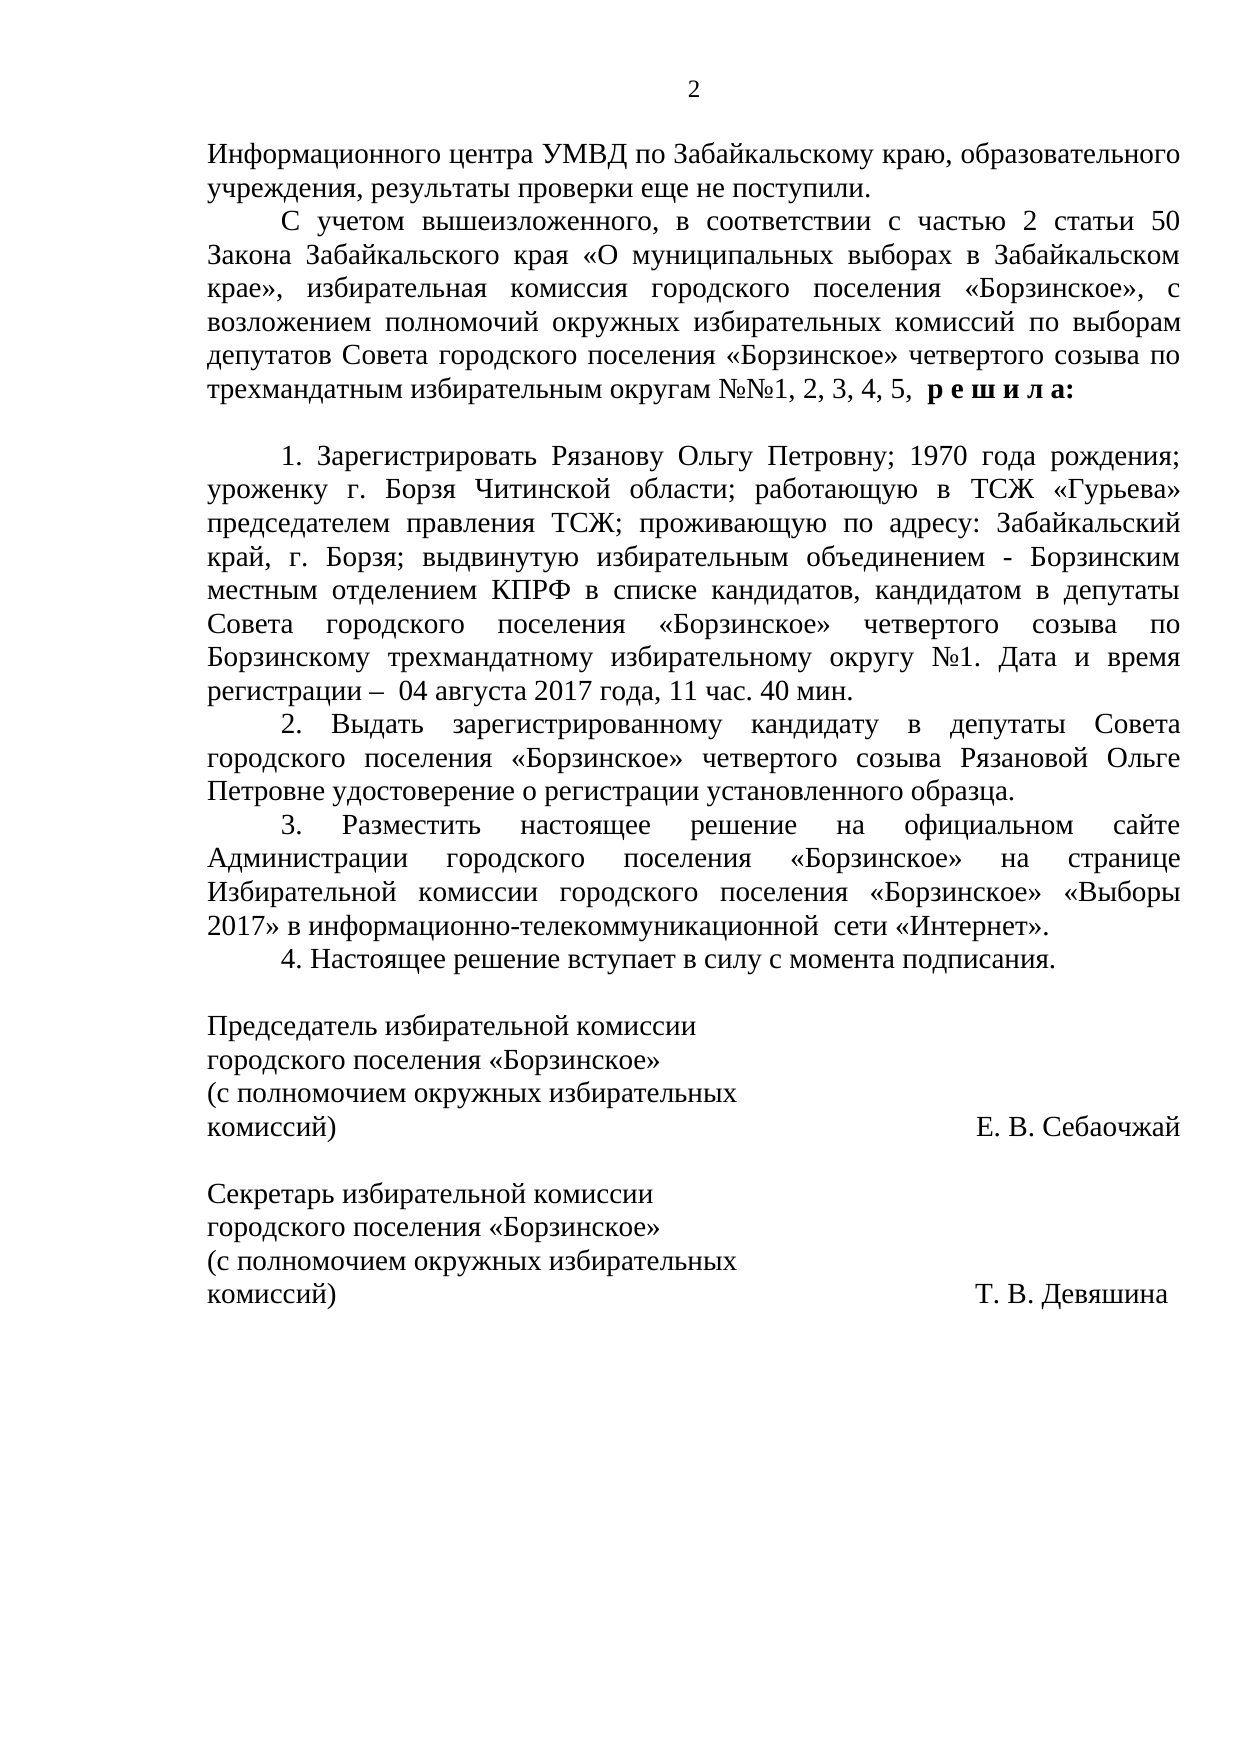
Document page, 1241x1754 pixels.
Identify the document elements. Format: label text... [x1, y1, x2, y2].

text городского поселения «Борзинское» [207, 1209, 1181, 1243]
text 1. Зарегистрировать Рязанову Ольгу Петровну; 1970 года рождения; уроженку г. Борзя Читинской области; работающую в ТСЖ «Гурьева» председателем правления ТСЖ; проживающую по адресу: Забайкальский край, г. Борзя; выдвинутую избирательным объединением - Борзинским местным отделением КПРФ в списке кандидатов, кандидатом в депутаты Совета городского поселения «Борзинское» четвертого созыва по Борзинскому трехмандатному избирательному округу №1. Дата и время регистрации – 04 августа 2017 года, 11 час. 40 мин. [207, 438, 1181, 706]
text 3. Разместить настоящее решение на официальном сайте Администрации городского поселения «Борзинское» на странице Избирательной комиссии городского поселения «Борзинское» «Выборы 2017» в информационно-телекоммуникационной сети «Интернет». [207, 807, 1181, 941]
text 2. Выдать зарегистрированному кандидату в депутаты Совета городского поселения «Борзинское» четвертого созыва Рязановой Ольге Петровне удостоверение о регистрации установленного образца. [207, 706, 1181, 807]
text (с полномочием окружных избирательных [207, 1075, 1181, 1109]
text Председатель избирательной комиссии [207, 1008, 1181, 1042]
text комиссий) Е. В. Себаочжай [207, 1109, 1181, 1142]
text комиссий) Т. В. Девяшина [207, 1277, 1181, 1310]
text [207, 131, 1181, 203]
text С учетом вышеизложенного, в соответствии с частью 2 статьи 50 Закона Забайкальского края «О муниципальных выборах в Забайкальском крае», избирательная комиссия городского поселения «Борзинское», с возложением полномочий окружных избирательных комиссий по выборам депутатов Совета городского поселения «Борзинское» четвертого созыва по трехмандатным избирательным округам №№1, 2, 3, 4, 5, р е ш и л а: [207, 203, 1181, 404]
text городского поселения «Борзинское» [207, 1042, 1181, 1075]
text (с полномочием окружных избирательных [207, 1243, 1181, 1277]
text Секретарь избирательной комиссии [207, 1176, 1181, 1209]
text 4. Настоящее решение вступает в силу с момента подписания. [207, 941, 1181, 975]
